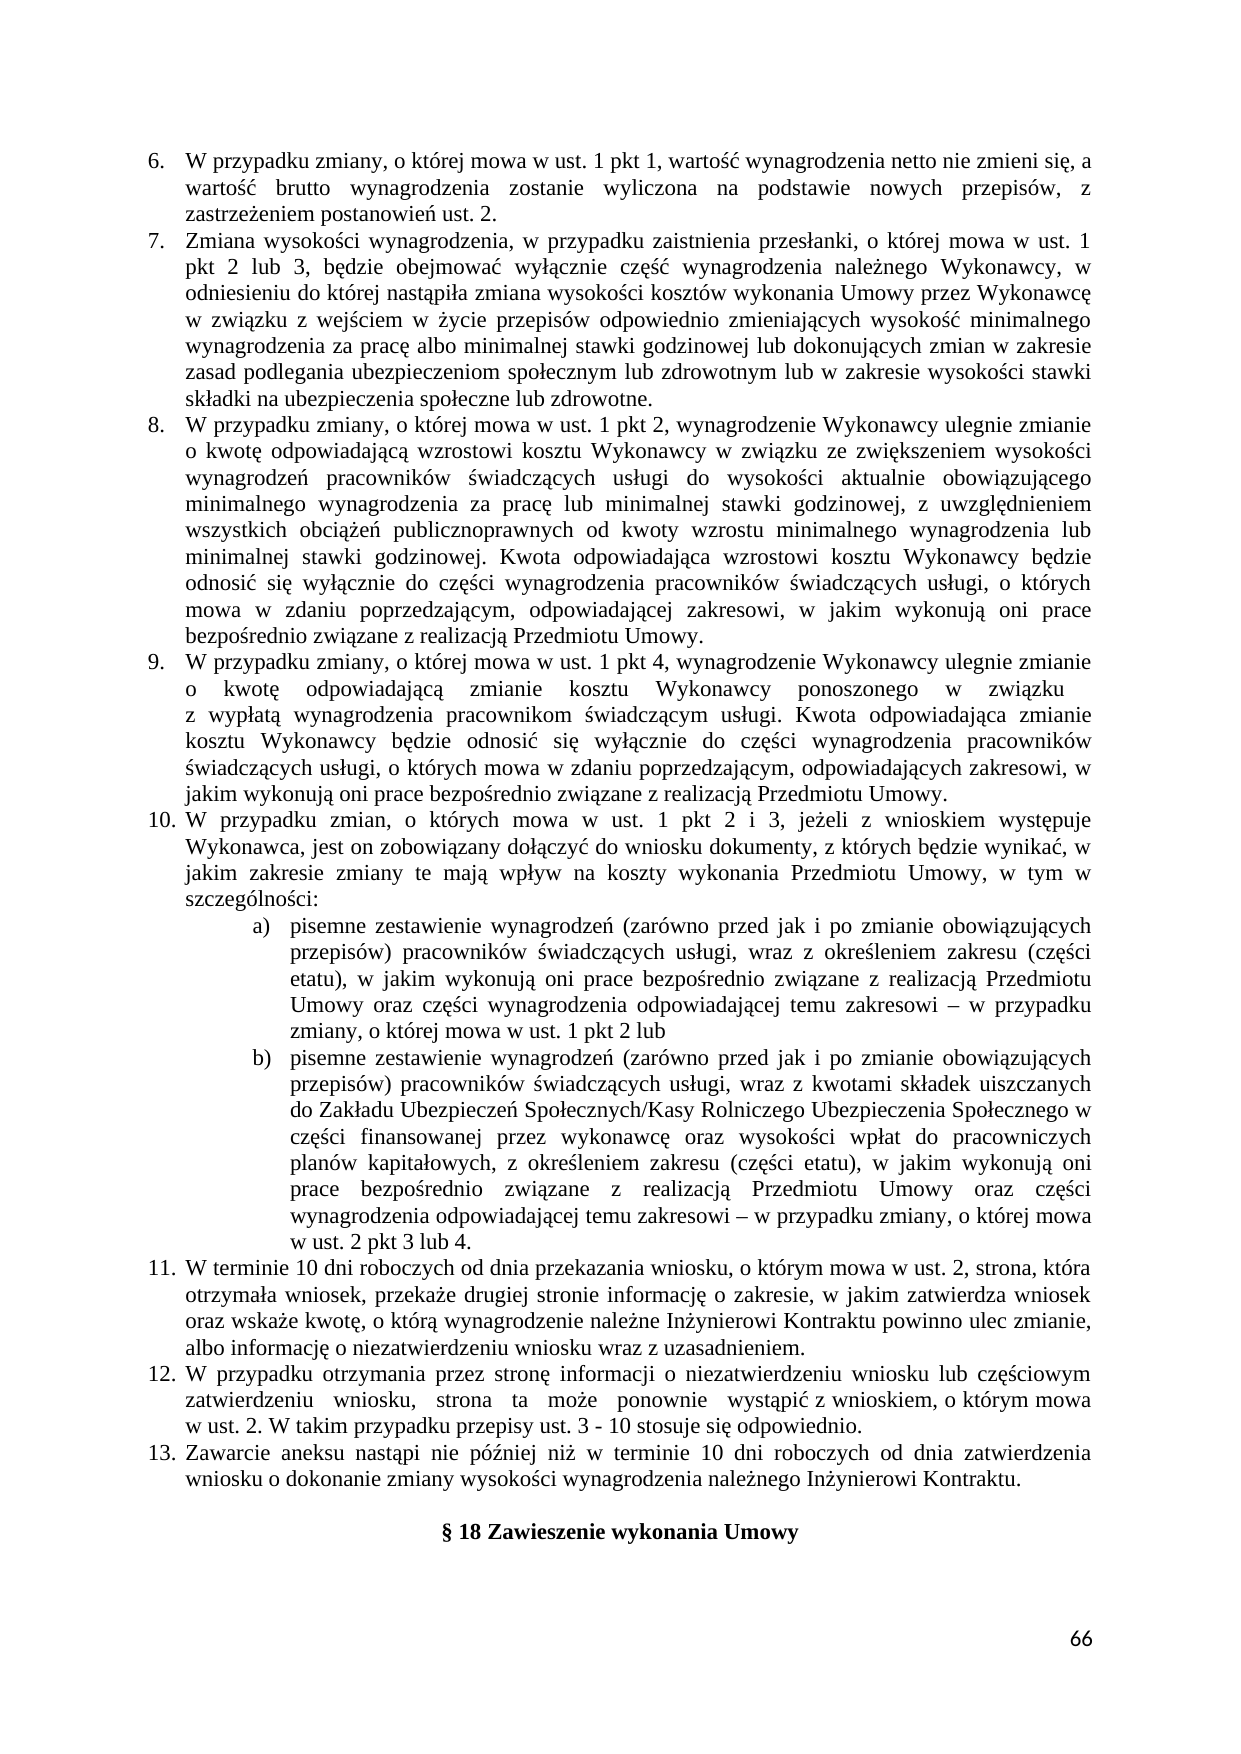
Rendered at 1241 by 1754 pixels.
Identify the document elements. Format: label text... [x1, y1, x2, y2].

list W przypadku zmiany, o której mowa w ust. 1 pkt 1, wartość wynagrodzenia netto nie zmieni się, a wartość brutto wynagrodzenia zostanie wyliczona na podstawie nowych przepisów, z zastrzeżeniem postanowień ust. 2. [148, 148, 1093, 227]
list Zmiana wysokości wynagrodzenia, w przypadku zaistnienia przesłanki, o której mowa w ust. 1 pkt 2 lub 3, będzie obejmować wyłącznie część wynagrodzenia należnego Wykonawcy, w odniesieniu do której nastąpiła zmiana wysokości kosztów wykonania Umowy przez Wykonawcę w związku z wejściem w życie przepisów odpowiednio zmieniających wysokość minimalnego wynagrodzenia za pracę albo minimalnej stawki godzinowej lub dokonujących zmian w zakresie zasad podlegania ubezpieczeniom społecznym lub zdrowotnym lub w zakresie wysokości stawki składki na ubezpieczenia społeczne lub zdrowotne. [148, 227, 1093, 411]
list Zawarcie aneksu nastąpi nie później niż w terminie 10 dni roboczych od dnia zatwierdzenia wniosku o dokonanie zmiany wysokości wynagrodzenia należnego Inżynierowi Kontraktu. [148, 1439, 1093, 1492]
list W przypadku zmian, o których mowa w ust. 1 pkt 2 i 3, jeżeli z wnioskiem występuje Wykonawca, jest on zobowiązany dołączyć do wniosku dokumenty, z których będzie wynikać, w jakim zakresie zmiany te mają wpływ na koszty wykonania Przedmiotu Umowy, w tym w szczególności: [148, 806, 1093, 912]
list pisemne zestawienie wynagrodzeń (zarówno przed jak i po zmianie obowiązujących przepisów) pracowników świadczących usługi, wraz z określeniem zakresu (części etatu), w jakim wykonują oni prace bezpośrednio związane z realizacją Przedmiotu Umowy oraz części wynagrodzenia odpowiadającej temu zakresowi – w przypadku zmiany, o której mowa w ust. 1 pkt 2 lub [252, 912, 1093, 1044]
list pisemne zestawienie wynagrodzeń (zarówno przed jak i po zmianie obowiązujących przepisów) pracowników świadczących usługi, wraz z kwotami składek uiszczanych do Zakładu Ubezpieczeń Społecznych/Kasy Rolniczego Ubezpieczenia Społecznego w części finansowanej przez wykonawcę oraz wysokości wpłat do pracowniczych planów kapitałowych, z określeniem zakresu (części etatu), w jakim wykonują oni prace bezpośrednio związane z realizacją Przedmiotu Umowy oraz części wynagrodzenia odpowiadającej temu zakresowi – w przypadku zmiany, o której mowa w ust. 2 pkt 3 lub 4. [252, 1044, 1093, 1254]
list W terminie 10 dni roboczych od dnia przekazania wniosku, o którym mowa w ust. 2, strona, która otrzymała wniosek, przekaże drugiej stronie informację o zakresie, w jakim zatwierdza wniosek oraz wskaże kwotę, o którą wynagrodzenie należne Inżynierowi Kontraktu powinno ulec zmianie, albo informację o niezatwierdzeniu wniosku wraz z uzasadnieniem. [148, 1254, 1093, 1360]
text § 18 Zawieszenie wykonania Umowy [148, 1518, 1093, 1544]
list W przypadku zmiany, o której mowa w ust. 1 pkt 4, wynagrodzenie Wykonawcy ulegnie zmianie o kwotę odpowiadającą zmianie kosztu Wykonawcy ponoszonego w związku z wypłatą wynagrodzenia pracownikom świadczącym usługi. Kwota odpowiadająca zmianie kosztu Wykonawcy będzie odnosić się wyłącznie do części wynagrodzenia pracowników świadczących usługi, o których mowa w zdaniu poprzedzającym, odpowiadających zakresowi, w jakim wykonują oni prace bezpośrednio związane z realizacją Przedmiotu Umowy. [148, 648, 1093, 806]
list W przypadku otrzymania przez stronę informacji o niezatwierdzeniu wniosku lub częściowym zatwierdzeniu wniosku, strona ta może ponownie wystąpić z wnioskiem, o którym mowa w ust. 2. W takim przypadku przepisy ust. 3 - 10 stosuje się odpowiednio. [148, 1360, 1093, 1439]
list W przypadku zmiany, o której mowa w ust. 1 pkt 2, wynagrodzenie Wykonawcy ulegnie zmianie o kwotę odpowiadającą wzrostowi kosztu Wykonawcy w związku ze zwiększeniem wysokości wynagrodzeń pracowników świadczących usługi do wysokości aktualnie obowiązującego minimalnego wynagrodzenia za pracę lub minimalnej stawki godzinowej, z uwzględnieniem wszystkich obciążeń publicznoprawnych od kwoty wzrostu minimalnego wynagrodzenia lub minimalnej stawki godzinowej. Kwota odpowiadająca wzrostowi kosztu Wykonawcy będzie odnosić się wyłącznie do części wynagrodzenia pracowników świadczących usługi, o których mowa w zdaniu poprzedzającym, odpowiadającej zakresowi, w jakim wykonują oni prace bezpośrednio związane z realizacją Przedmiotu Umowy. [148, 411, 1093, 648]
